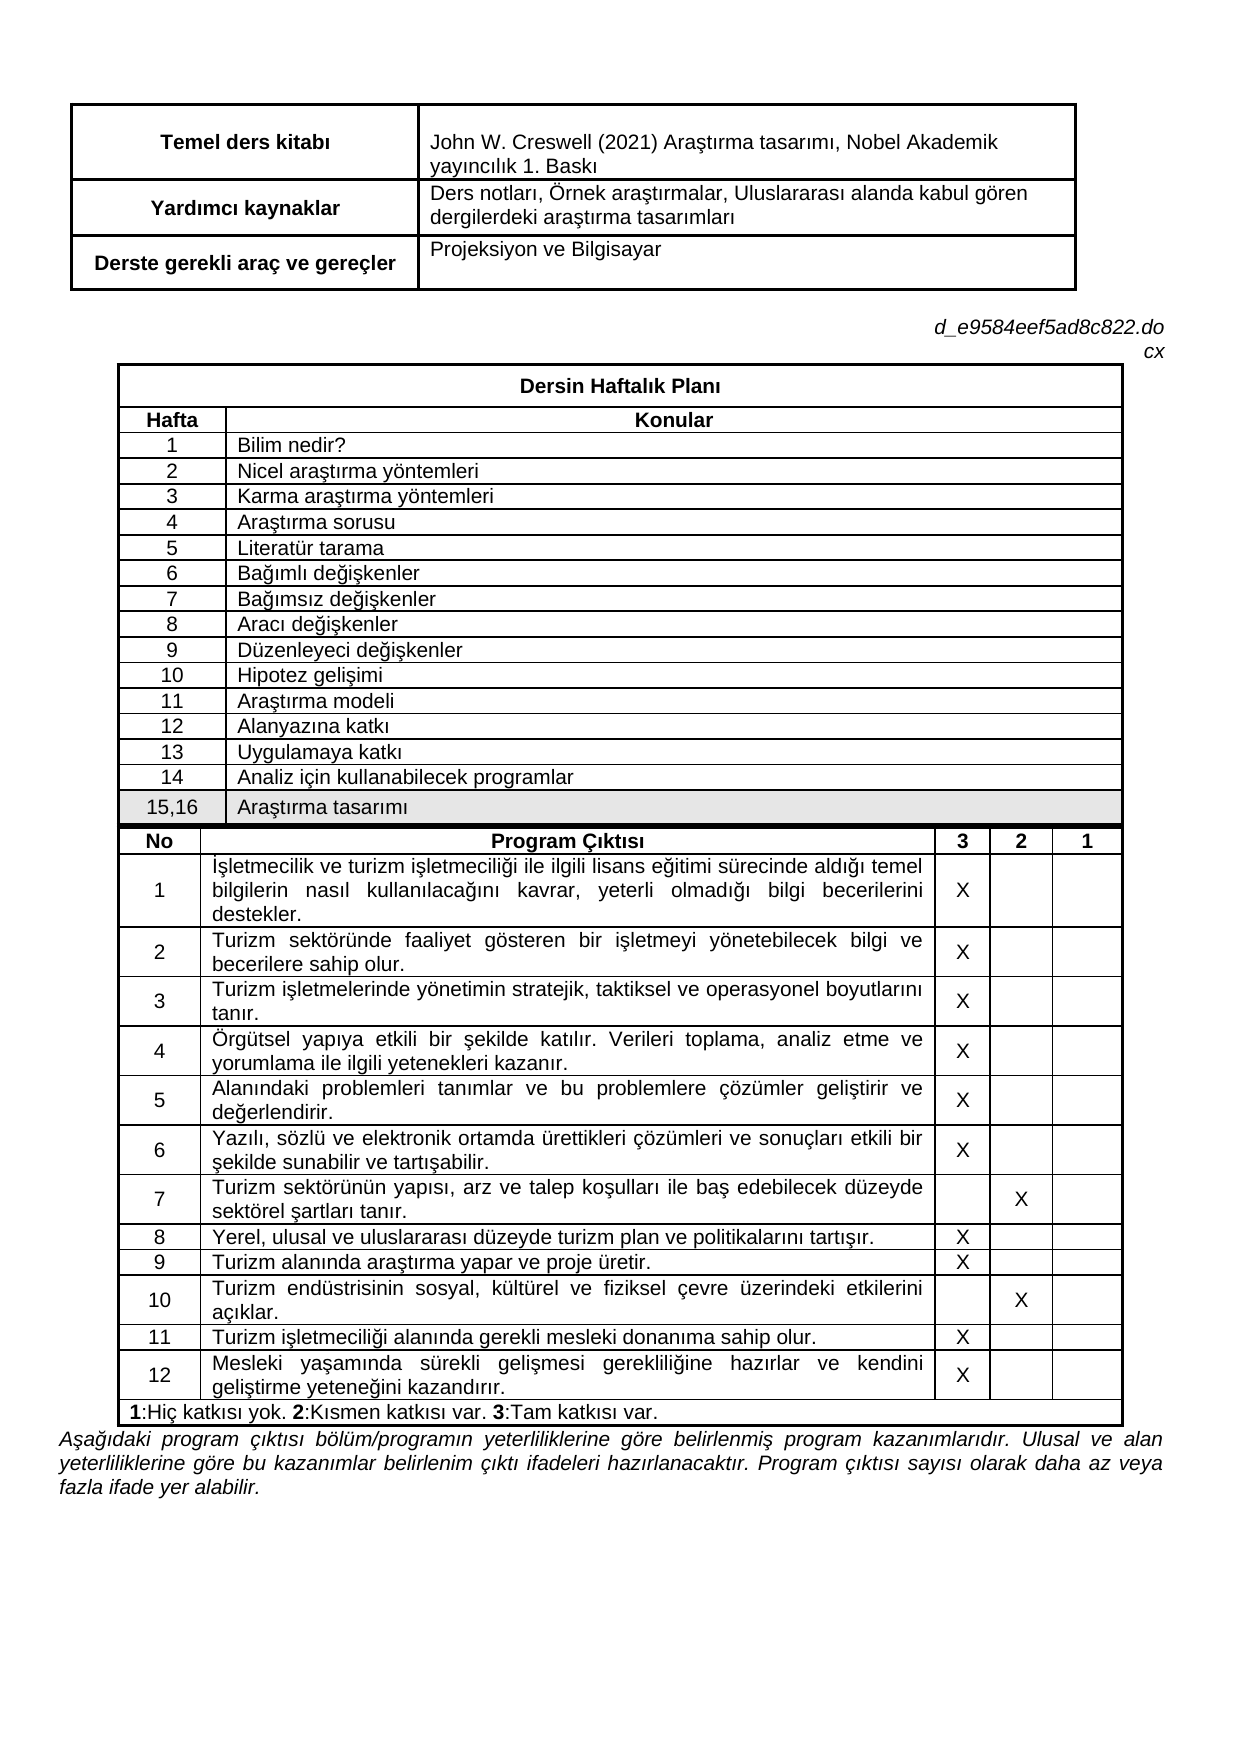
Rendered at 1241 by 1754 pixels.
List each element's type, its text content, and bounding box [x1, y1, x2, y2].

table_cell 14 [120, 765, 225, 789]
table_cell Araştırma tasarımı [227, 791, 1121, 823]
table_cell İşletmecilik ve turizm işletmeciliği ile ilgili lisans eğitimi sürecinde aldığı temel bilgilerin nasıl kullanılacağını kavrar, yeterli olmadığı bilgi becerilerini destekler. [201, 855, 934, 926]
table_cell [1053, 1225, 1121, 1249]
table_cell Bilim nedir? [227, 433, 1121, 457]
table_cell X [936, 1126, 989, 1174]
table_cell 1:Hiç katkısı yok. 2:Kısmen katkısı var. 3:Tam katkısı var. [120, 1400, 1121, 1424]
table_cell Konular [227, 408, 1121, 432]
table_cell Turizm alanında araştırma yapar ve proje üretir. [201, 1250, 934, 1274]
table_cell Turizm işletmeciliği alanında gerekli mesleki donanıma sahip olur. [201, 1325, 934, 1349]
table_header 3 [936, 829, 989, 853]
table_cell [991, 977, 1052, 1025]
table_cell Bağımlı değişkenler [227, 561, 1121, 585]
table_cell [991, 1027, 1052, 1075]
table_cell [991, 1351, 1052, 1399]
table_cell John W. Creswell (2021) Araştırma tasarımı, Nobel Akademik yayıncılık 1. Baskı [420, 106, 1074, 178]
table_cell [991, 928, 1052, 976]
table_cell 6 [120, 1126, 200, 1174]
text SBE-OU-01 [929, 315, 1166, 363]
table_cell 6 [120, 561, 225, 585]
table_cell 5 [120, 1076, 200, 1124]
table_cell 12 [120, 1351, 200, 1399]
table_cell X [936, 928, 989, 976]
table_cell [991, 855, 1052, 926]
table_cell 1 [120, 855, 200, 926]
table_cell [1053, 1276, 1121, 1324]
table_cell X [936, 1027, 989, 1075]
table_cell Nicel araştırma yöntemleri [227, 459, 1121, 483]
table_cell Analiz için kullanabilecek programlar [227, 765, 1121, 789]
table_cell X [936, 1351, 989, 1399]
table_cell 4 [120, 510, 225, 534]
table_cell Yazılı, sözlü ve elektronik ortamda ürettikleri çözümleri ve sonuçları etkili bir şekilde sunabilir ve tartışabilir. [201, 1126, 934, 1174]
table_cell Alanındaki problemleri tanımlar ve bu problemlere çözümler geliştirir ve değerlendirir. [201, 1076, 934, 1124]
table_cell Uygulamaya katkı [227, 740, 1121, 763]
table_cell Hafta [120, 408, 225, 432]
table_cell [991, 1076, 1052, 1124]
table_cell [991, 1325, 1052, 1349]
table_cell Projeksiyon ve Bilgisayar [420, 237, 1074, 288]
table_cell Mesleki yaşamında sürekli gelişmesi gerekliliğine hazırlar ve kendini geliştirme yeteneğini kazandırır. [201, 1351, 934, 1399]
table_cell X [936, 1225, 989, 1249]
table_cell 2 [120, 459, 225, 483]
table_cell 2 [120, 928, 200, 976]
table_cell Ders notları, Örnek araştırmalar, Uluslararası alanda kabul gören dergilerdeki araştırma tasarımları [420, 181, 1074, 234]
table_cell 3 [120, 485, 225, 508]
table_header No [120, 829, 200, 853]
table_cell Turizm sektörünün yapısı, arz ve talep koşulları ile baş edebilecek düzeyde sektörel şartları tanır. [201, 1175, 934, 1223]
table_cell Araştırma sorusu [227, 510, 1121, 534]
table_cell X [936, 1325, 989, 1349]
table_cell 11 [120, 689, 225, 712]
table_cell X [936, 977, 989, 1025]
table_cell Turizm işletmelerinde yönetimin stratejik, taktiksel ve operasyonel boyutlarını tanır. [201, 977, 934, 1025]
table_cell 15,16 [120, 791, 225, 823]
table_cell Yerel, ulusal ve uluslararası düzeyde turizm plan ve politikalarını tartışır. [201, 1225, 934, 1249]
table_cell [991, 1126, 1052, 1174]
table_cell 9 [120, 638, 225, 661]
table_cell 10 [120, 1276, 200, 1324]
table_cell 5 [120, 536, 225, 559]
table_cell 7 [120, 587, 225, 610]
table_cell Aracı değişkenler [227, 612, 1121, 636]
table_cell 4 [120, 1027, 200, 1075]
table_cell [1053, 977, 1121, 1025]
table_cell Hipotez gelişimi [227, 663, 1121, 687]
table_cell 1 [120, 433, 225, 457]
table_cell 7 [120, 1175, 200, 1223]
table_cell [1053, 1175, 1121, 1223]
table_header Program Çıktısı [201, 829, 934, 853]
table_cell 9 [120, 1250, 200, 1274]
table_cell Literatür tarama [227, 536, 1121, 559]
table_cell [1053, 1351, 1121, 1399]
table_cell [1053, 1250, 1121, 1274]
table_cell 11 [120, 1325, 200, 1349]
table_cell X [991, 1175, 1052, 1223]
table_cell Turizm endüstrisinin sosyal, kültürel ve fiziksel çevre üzerindeki etkilerini açıklar. [201, 1276, 934, 1324]
table_cell 3 [120, 977, 200, 1025]
table_cell [1053, 1076, 1121, 1124]
table_header 1 [1053, 829, 1121, 853]
table_cell Derste gerekli araç ve gereçler [73, 237, 417, 288]
table_cell Düzenleyeci değişkenler [227, 638, 1121, 661]
table_cell [936, 1276, 989, 1324]
table_header 2 [991, 829, 1052, 853]
table_cell Araştırma modeli [227, 689, 1121, 712]
table_cell [1053, 855, 1121, 926]
table_cell [1053, 1126, 1121, 1174]
table_cell Karma araştırma yöntemleri [227, 485, 1121, 508]
table_cell Bağımsız değişkenler [227, 587, 1121, 610]
table_cell X [936, 1250, 989, 1274]
table_cell 12 [120, 714, 225, 738]
table_cell Alanyazına katkı [227, 714, 1121, 738]
table_cell X [936, 1076, 989, 1124]
table_cell Temel ders kitabı [73, 106, 417, 178]
table_header Dersin Haftalık Planı [120, 366, 1121, 406]
table_cell X [991, 1276, 1052, 1324]
table_cell [1053, 928, 1121, 976]
table_cell [991, 1225, 1052, 1249]
table_cell X [936, 855, 989, 926]
table_cell [1053, 1027, 1121, 1075]
table_cell Örgütsel yapıya etkili bir şekilde katılır. Verileri toplama, analiz etme ve yorumlama ile ilgili yetenekleri kazanır. [201, 1027, 934, 1075]
table_cell 13 [120, 740, 225, 763]
text Aşağıdaki program çıktısı bölüm/programın yeterliliklerine göre belirlenmiş program kazanımlarıdır. Ulusal ve alan yeterliliklerine göre bu kazanımlar belirlenim çıktı ifadeleri hazırlanacaktır. Program çıktısı sayısı olarak daha az veya fazla ifade yer alabilir. [59, 1427, 1166, 1499]
table_cell Yardımcı kaynaklar [73, 181, 417, 234]
table_cell 8 [120, 612, 225, 636]
table_cell [936, 1175, 989, 1223]
table_cell Turizm sektöründe faaliyet gösteren bir işletmeyi yönetebilecek bilgi ve becerilere sahip olur. [201, 928, 934, 976]
table_cell 10 [120, 663, 225, 687]
table_cell [1053, 1325, 1121, 1349]
table_cell 8 [120, 1225, 200, 1249]
table_cell [991, 1250, 1052, 1274]
